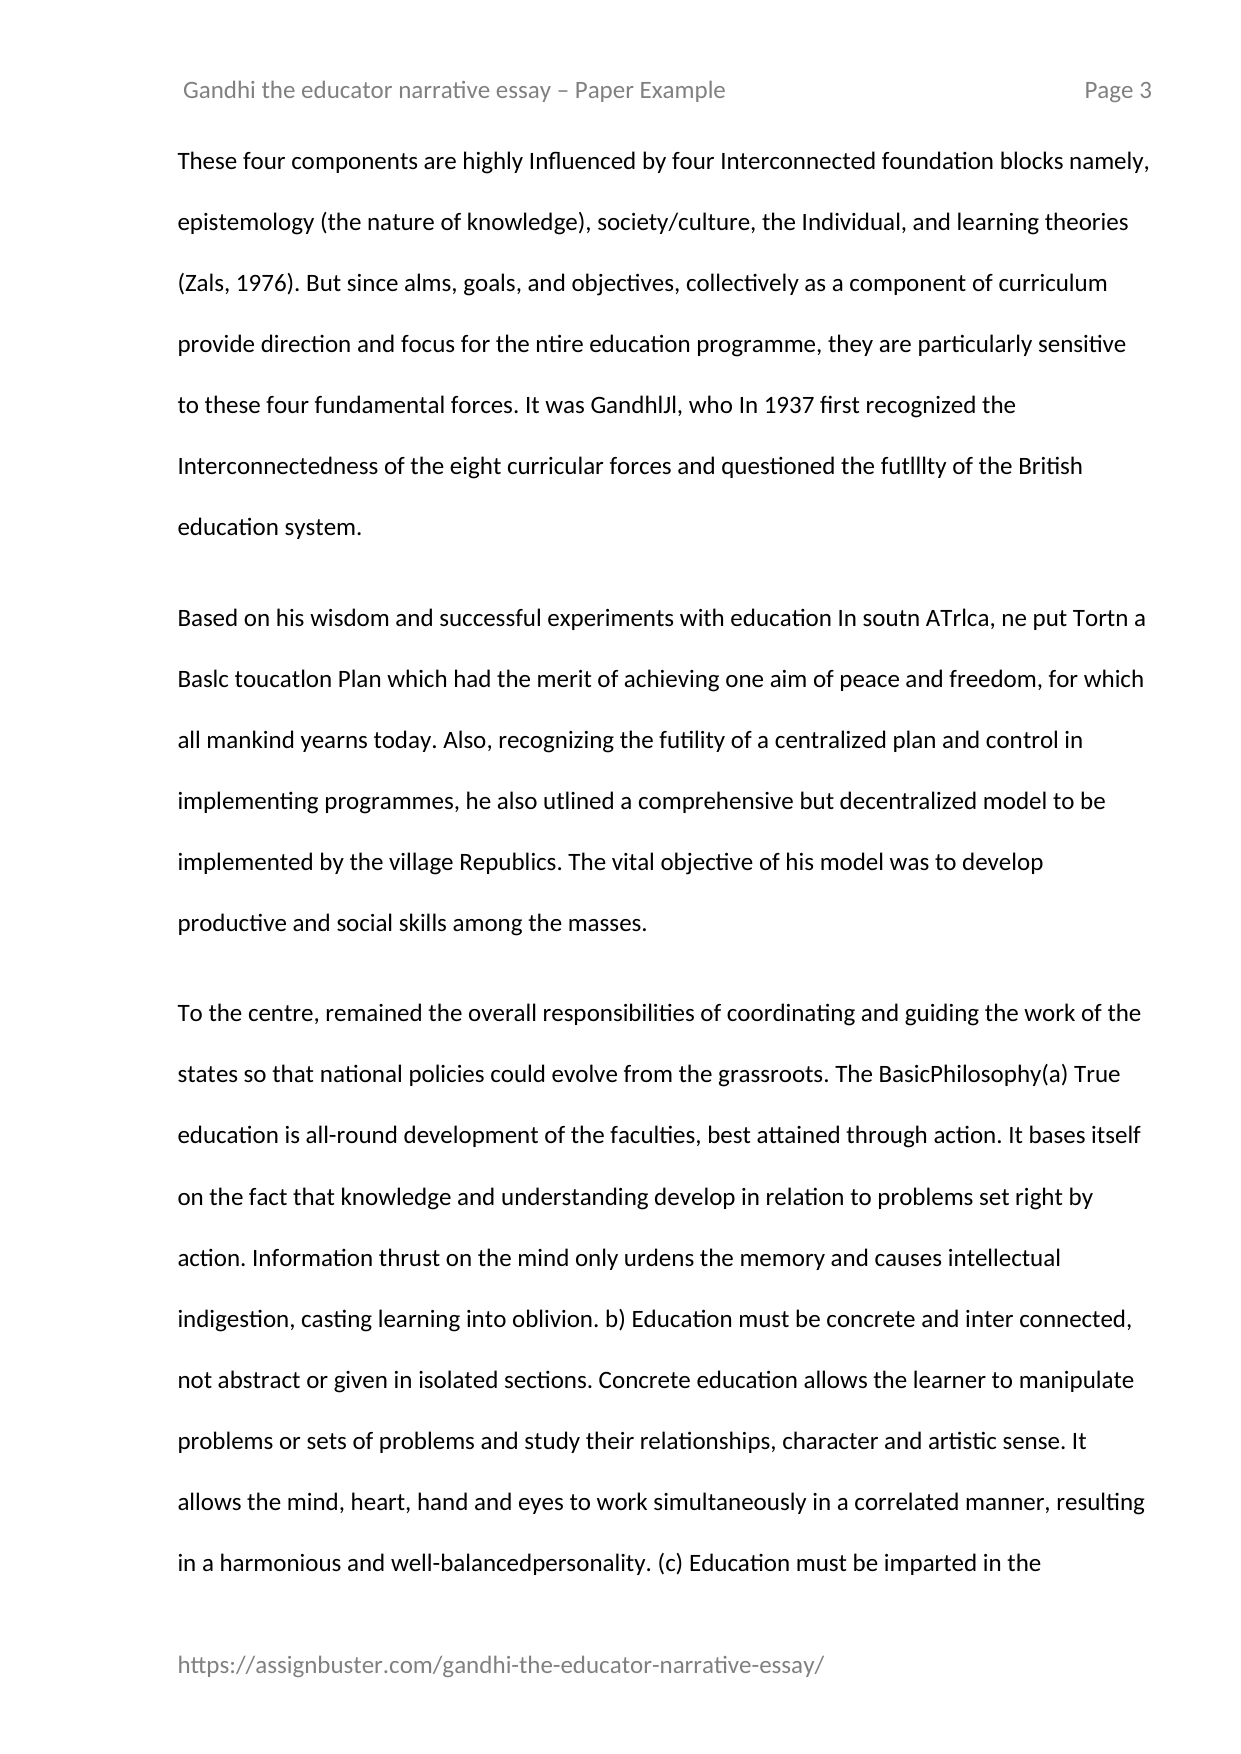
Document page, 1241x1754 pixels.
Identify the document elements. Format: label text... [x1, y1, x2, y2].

text These four components are highly Influenced by four Interconnected foundation blocks namely, epistemology (the nature of knowledge), society/culture, the Individual, and learning theories (Zals, 1976). But since alms, goals, and objectives, collectively as a component of curriculum provide direction and focus for the ntire education programme, they are particularly sensitive to these four fundamental forces. It was GandhlJl, who In 1937 first recognized the Interconnectedness of the eight curricular forces and questioned the futlllty of the British education system. [177, 145, 1152, 542]
text Based on his wisdom and successful experiments with education In soutn ATrlca, ne put Tortn a Baslc toucatlon Plan which had the merit of achieving one aim of peace and freedom, for which all mankind yearns today. Also, recognizing the futility of a centralized plan and control in implementing programmes, he also utlined a comprehensive but decentralized model to be implemented by the village Republics. The vital objective of his model was to develop productive and social skills among the masses. [177, 602, 1152, 937]
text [177, 997, 1152, 1577]
